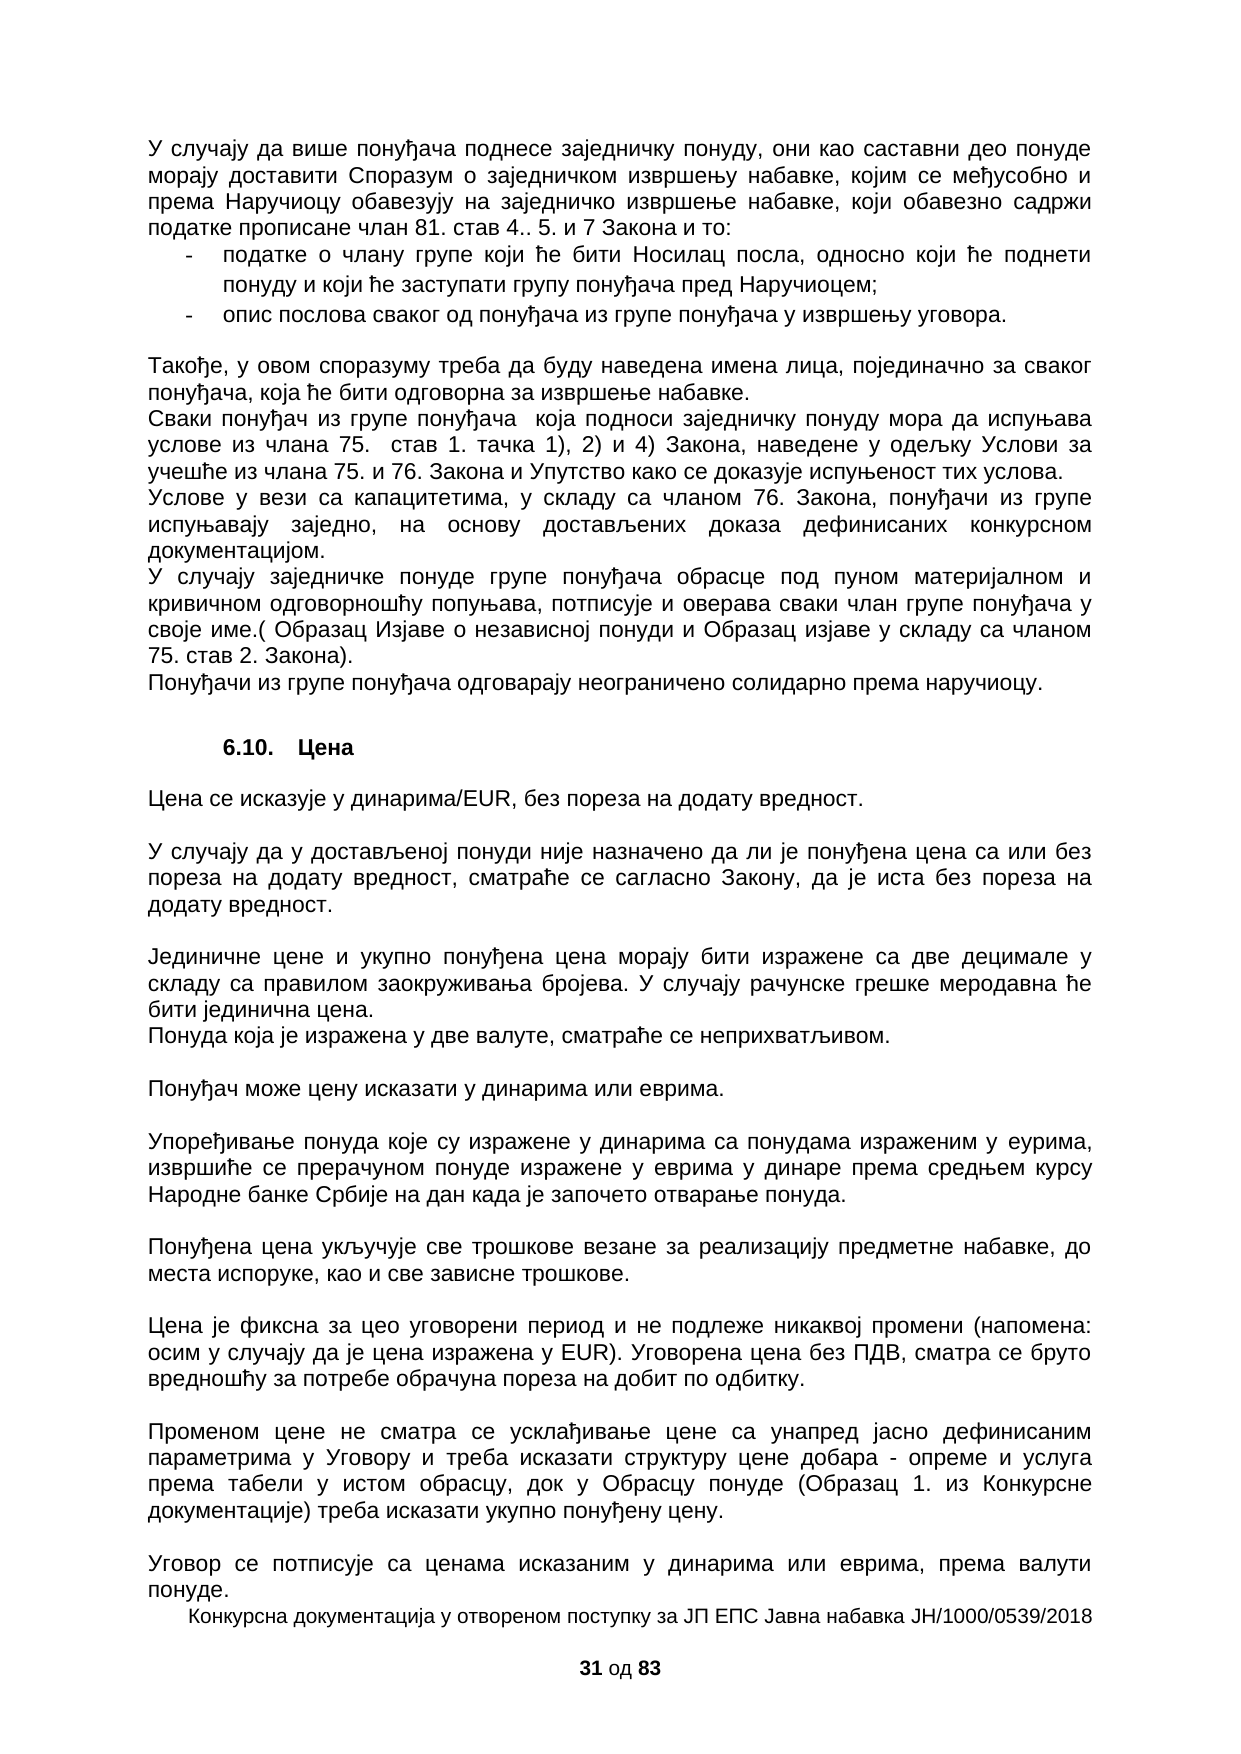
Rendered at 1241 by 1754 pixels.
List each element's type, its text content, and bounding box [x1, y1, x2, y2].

text Такође, у овом споразуму треба да буду наведена имена лица, појединачно за сваког понуђача, која ће бити одговорна за извршење набавке. [148, 352, 1092, 405]
text У случају заједничке понуде групе понуђача обрасце под пуном материјалном и кривичном одговорношћу попуњава, потписује и оверава сваки члан групе понуђача у своје име.( Образац Изјаве о независној понуди и Образац изјаве у складу са чланом 75. став 2. Закона). [148, 563, 1092, 669]
text Понуђач може цену исказати у динарима или eврима. [148, 1075, 1092, 1101]
text Услове у вези са капацитетима, у складу са чланом 76. Закона, понуђачи из групе испуњавају заједно, на основу достављених доказа дефинисаних конкурсном документацијом. [148, 484, 1092, 563]
text У случају да у достављеној понуди није назначено да ли је понуђена цена са или без пореза на додату вредност, сматраће се сагласно Закону, да је иста без пореза на додату вредност. [148, 838, 1092, 917]
text У случају да више понуђача поднесе заједничку понуду, они као саставни део понуде морају доставити Споразум о заједничком извршењу набавке, којим се међусобно и према Наручиоцу обавезују на заједничко извршење набавке, који обавезно садржи податке прописане члан 81. став 4.. 5. и 7 Закона и то: [148, 135, 1092, 241]
text Понуда која је изражена у две валуте, сматраће се неприхватљивом. [148, 1022, 1092, 1049]
text Сваки понуђач из групе понуђача која подноси заједничку понуду мора да испуњава услове из члана 75. став 1. тачка 1), 2) и 4) Закона, наведене у одељку Услови за учешће из члана 75. и 76. Закона и Упутство како се доказује испуњеност тих услова. [148, 405, 1092, 484]
text Цена се исказује у динарима/ЕUR, без пореза на додату вредност. [148, 785, 1092, 812]
text Понуђачи из групе понуђача одговарају неограничено солидарно према наручиоцу. [148, 669, 1092, 695]
text Цена је фиксна за цео уговорени период и не подлеже никаквој промени (напомена: осим у случају да је цена изражена у EUR). Уговорена цена без ПДВ, сматра се бруто вредношћу за потребе обрачуна пореза на добит по одбитку. [148, 1312, 1092, 1391]
text Понуђена цена укључује све трошкове везане за реализацију предметне набавке, до места испоруке, као и све зависне трошкове. [148, 1233, 1092, 1286]
text Јединичне цене и укупно понуђена цена морају бити изражене са две децимале у складу са правилом заокруживања бројева. У случају рачунске грешке меродавна ће бити јединична цена. [148, 943, 1092, 1022]
list опис послова сваког од понуђача из групе понуђача у извршењу уговора. [185, 301, 1092, 328]
text Променом цене не сматра се усклађивање цене са унапред јасно дефинисаним параметрима у Уговору и треба исказати структуру цене добара - опреме и услуга према табели у истом обрасцу, док у Обрасцу понуде (Образац 1. из Конкурсне документације) треба исказати укупно понуђену цену. [148, 1418, 1092, 1523]
text Уговор се потписује са ценама исказаним у динарима или еврима, према валути понуде. [148, 1549, 1092, 1602]
text Упоређивање понуда које су изражене у динарима са понудама израженим у еурима, извршиће се прерачуном понуде изражене у еврима у динаре према средњем курсу Народне банке Србије на дан када је започето отварање понуда. [148, 1128, 1092, 1207]
list податке о члану групе који ће бити Носилац посла, односно који ће поднети понуду и који ће заступати групу понуђача пред Наручиоцем; [185, 241, 1092, 297]
subtitle Цена [223, 734, 1092, 760]
